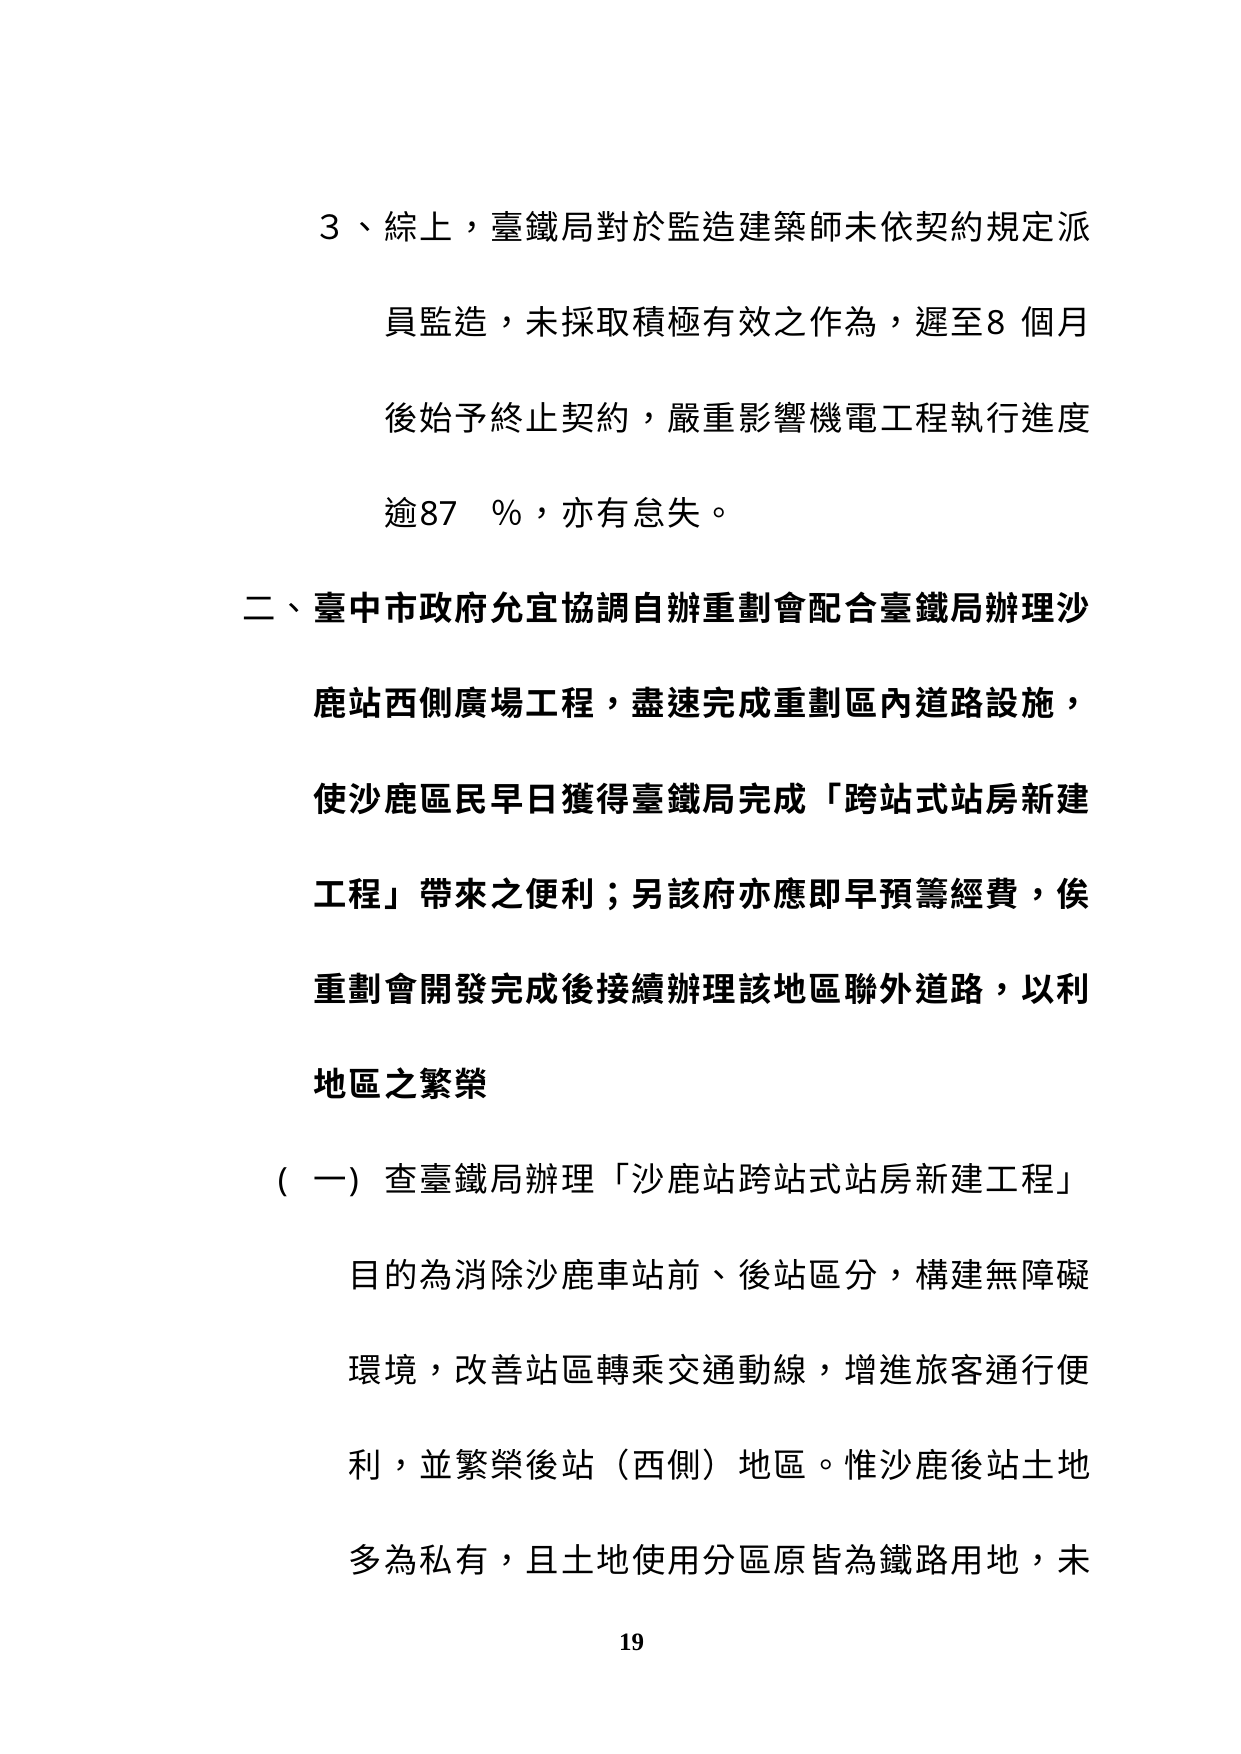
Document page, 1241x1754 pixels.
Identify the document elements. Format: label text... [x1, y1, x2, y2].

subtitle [244, 1130, 1092, 1606]
subtitle 綜上，臺鐵局對於監造建築師未依契約規定派員監造，未採取積極有效之作為，遲至8個月後始予終止契約，嚴重影響機電工程執行進度逾87％，亦有怠失。 [280, 178, 1092, 558]
subtitle 臺中市政府允宜協調自辦重劃會配合臺鐵局辦理沙鹿站西側廣場工程，盡速完成重劃區內道路設施，使沙鹿區民早日獲得臺鐵局完成「跨站式站房新建工程」帶來之便利；另該府亦應即早預籌經費，俟重劃會開發完成後接續辦理該地區聯外道路，以利地區之繁榮 [208, 558, 1092, 1130]
